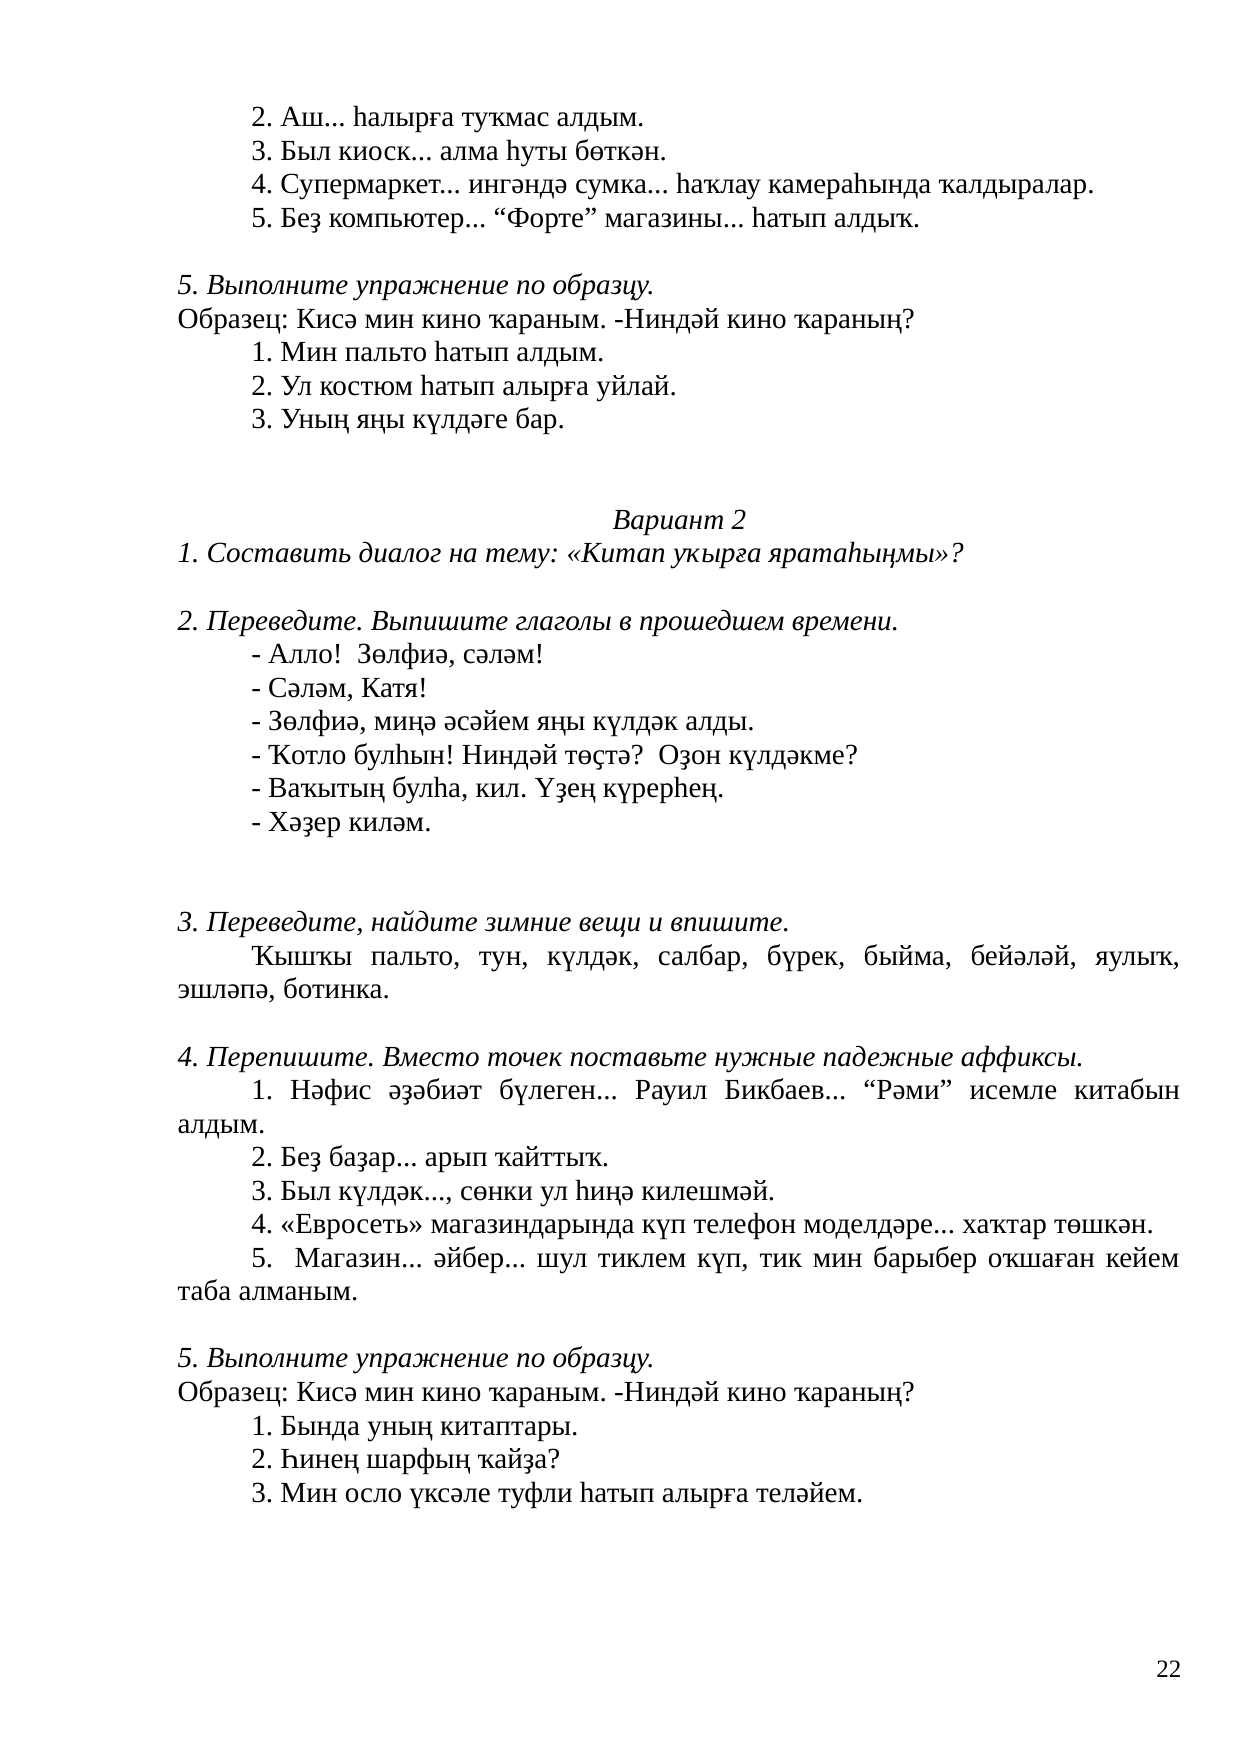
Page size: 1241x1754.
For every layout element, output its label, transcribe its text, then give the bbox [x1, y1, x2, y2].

text 4. Супермаркет... ингәндә сумка... һаҡлау камераһында ҡалдыралар. [177, 167, 1181, 200]
text Образец: Кисә мин кино ҡараным. -Ниндәй кино ҡараның? [177, 1374, 1181, 1408]
text 2. Аш... һалырға туҡмас алдым. [177, 99, 1181, 133]
text 4. «Евросеть» магазиндарында күп телефон моделдәре... хаҡтар төшкән. [177, 1206, 1181, 1240]
text 5. Беҙ компьютер... “Форте” магазины... һатып алдыҡ. [177, 200, 1181, 234]
text 3. Мин осло үксәле туфли һатып алырға теләйем. [177, 1475, 1181, 1508]
text Ҡышҡы пальто, тун, күлдәк, салбар, бүрек, быйма, бейәләй, яулыҡ, эшләпә, ботинка. [177, 938, 1181, 1005]
text Образец: Кисә мин кино ҡараным. -Ниндәй кино ҡараның? [177, 301, 1181, 334]
text 1. Бында уның китаптары. [177, 1408, 1181, 1441]
text 1. Составить диалог на тему: «Китап уҡырға яратаһыңмы»? [177, 536, 1181, 569]
text - Зөлфиә, миңә әсәйем яңы күлдәк алды. [177, 703, 1181, 737]
text - Алло! Зөлфиә, сәләм! [177, 636, 1181, 670]
text 2. Ул костюм һатып алырға уйлай. [177, 368, 1181, 401]
text 1. Нәфис әҙәбиәт бүлеген... Рауил Бикбаев... “Рәми” исемле китабын алдым. [177, 1072, 1181, 1139]
text 5. Выполните упражнение по образцу. [177, 267, 1181, 301]
text 5. Выполните упражнение по образцу. [177, 1341, 1181, 1374]
text 3. Переведите, найдите зимние вещи и впишите. [177, 904, 1181, 938]
text 2. Переведите. Выпишите глаголы в прошедшем времени. [177, 603, 1181, 636]
text 3. Был киоск... алма һуты бөткән. [177, 133, 1181, 167]
text - Ҡотло булһын! Ниндәй төҫтә? Оҙон күлдәкме? [177, 737, 1181, 770]
text 1. Мин пальто һатып алдым. [177, 334, 1181, 368]
text Вариант 2 [177, 502, 1181, 536]
text 3. Уның яңы күлдәге бар. [177, 401, 1181, 435]
text 2. Беҙ баҙар... арып ҡайттыҡ. [177, 1139, 1181, 1173]
text 4. Перепишите. Вместо точек поставьте нужные падежные аффиксы. [177, 1039, 1181, 1072]
text 2. Һинең шарфың ҡайҙа? [177, 1441, 1181, 1475]
text - Сәләм, Катя! [177, 670, 1181, 703]
text - Хәҙер киләм. [177, 804, 1181, 837]
text 5. Магазин... әйбер... шул тиклем күп, тик мин барыбер оҡшаған кейем таба алманым. [177, 1240, 1181, 1307]
text 3. Был күлдәк..., сөнки ул һиңә килешмәй. [177, 1173, 1181, 1206]
text - Ваҡытың булһа, кил. Үҙең күрерһең. [177, 770, 1181, 804]
